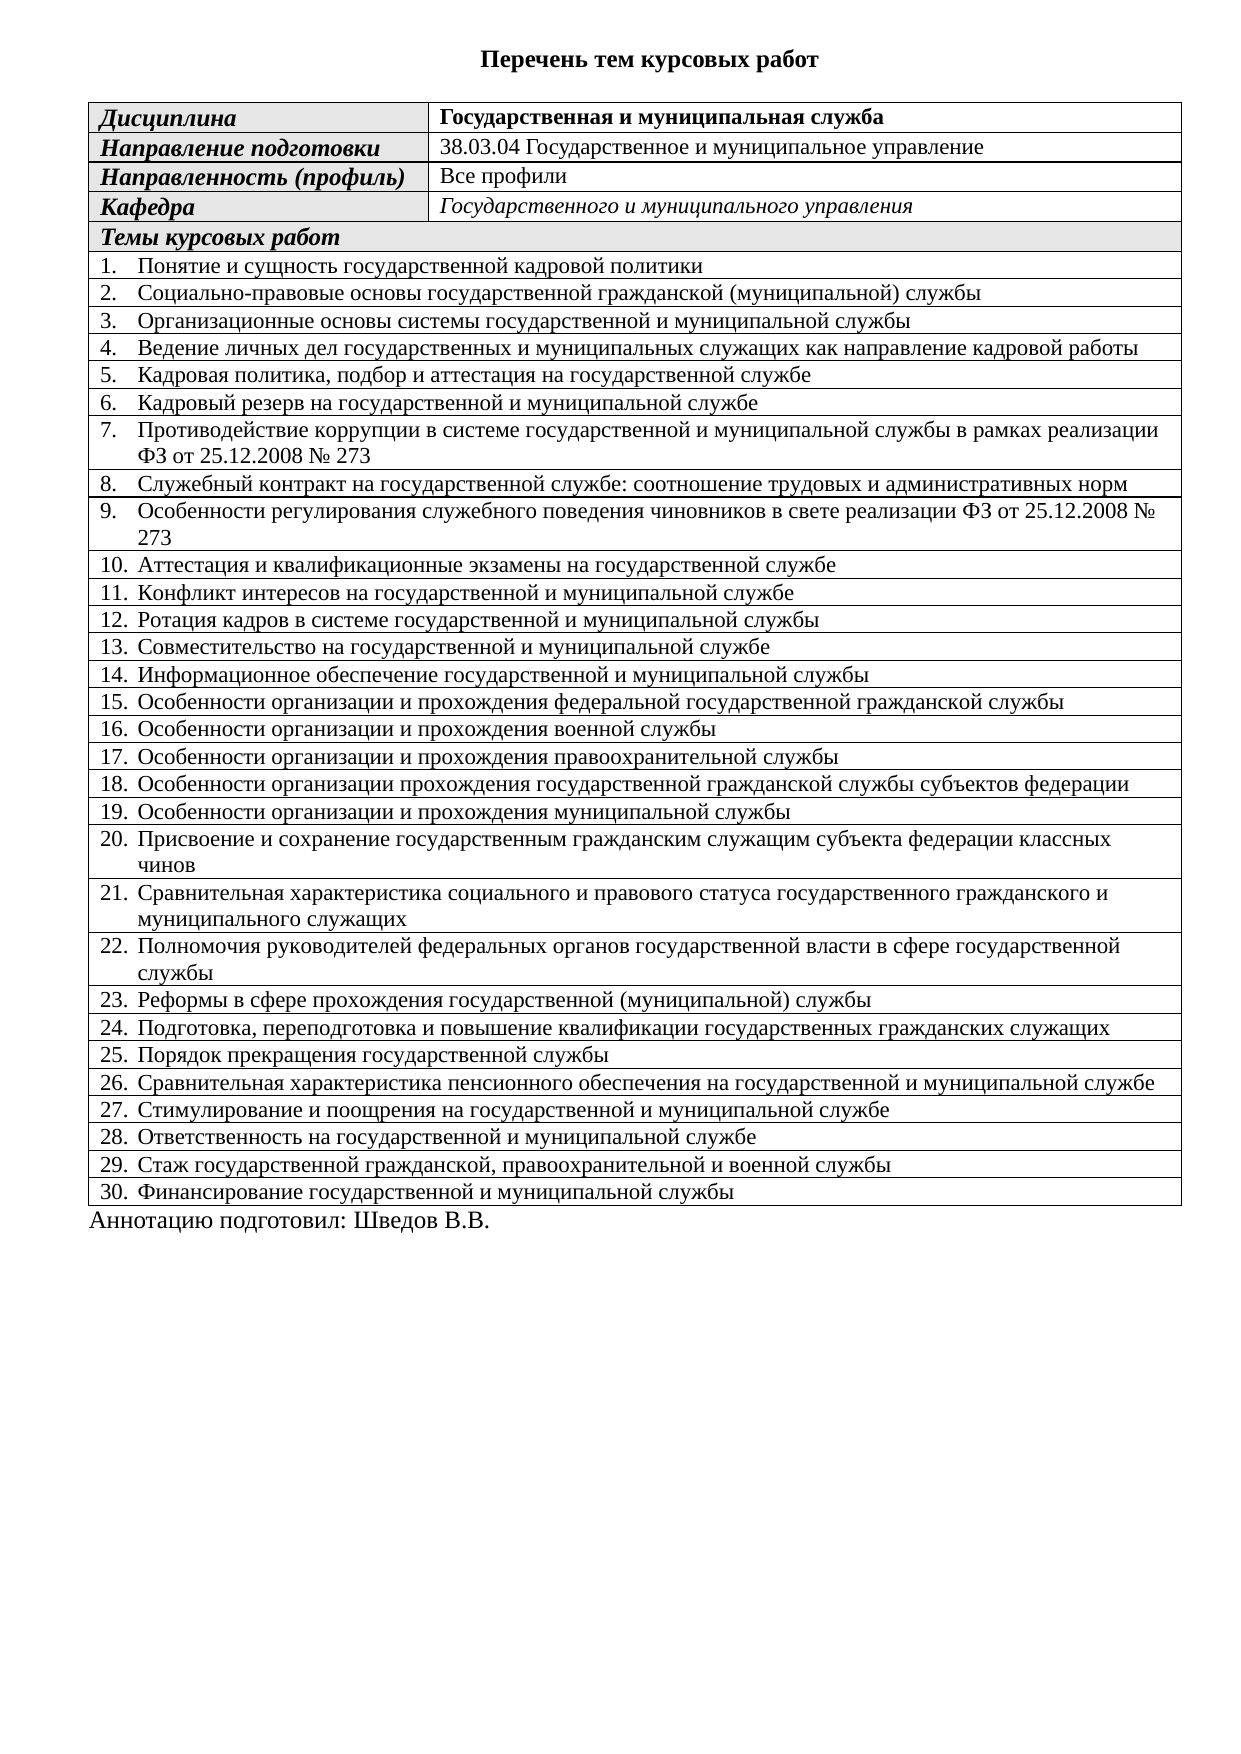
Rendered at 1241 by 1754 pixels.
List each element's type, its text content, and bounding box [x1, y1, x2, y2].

table_header Государственная и муниципальная служба [429, 103, 1181, 132]
table_cell Стаж государственной гражданской, правоохранительной и военной службы [89, 1151, 1181, 1177]
table_cell Направление подготовки [89, 133, 428, 161]
table_header Дисциплина [89, 103, 428, 132]
table_cell Служебный контракт на государственной службе: соотношение трудовых и административных норм [89, 470, 1181, 496]
table_cell Ведение личных дел государственных и муниципальных служащих как направление кадровой работы [89, 334, 1181, 360]
table_cell Ротация кадров в системе государственной и муниципальной службы [89, 606, 1181, 632]
table_cell Финансирование государственной и муниципальной службы [89, 1178, 1181, 1204]
table_cell Стимулирование и поощрения на государственной и муниципальной службе [89, 1096, 1181, 1122]
table_cell Подготовка, переподготовка и повышение квалификации государственных гражданских служащих [89, 1014, 1181, 1040]
table_cell Сравнительная характеристика пенсионного обеспечения на государственной и муниципальной службе [89, 1069, 1181, 1095]
table_cell Социально-правовые основы государственной гражданской (муниципальной) службы [89, 279, 1181, 306]
table_cell Особенности регулирования служебного поведения чиновников в свете реализации ФЗ от 25.12.2008 № 273 [89, 498, 1181, 550]
table_cell 38.03.04 Государственное и муниципальное управление [429, 133, 1181, 161]
table_cell Темы курсовых работ [89, 222, 1181, 251]
table_cell Особенности организации прохождения государственной гражданской службы субъектов федерации [89, 770, 1181, 797]
table_cell Совместительство на государственной и муниципальной службе [89, 633, 1181, 660]
table_cell Государственного и муниципального управления [429, 192, 1181, 221]
table_cell Особенности организации и прохождения правоохранительной службы [89, 743, 1181, 769]
table_cell Особенности организации и прохождения военной службы [89, 716, 1181, 742]
table_cell Особенности организации и прохождения муниципальной службы [89, 798, 1181, 824]
table_cell Понятие и сущность государственной кадровой политики [89, 252, 1181, 278]
table_cell Все профили [429, 163, 1181, 191]
table_cell Аттестация и квалификационные экзамены на государственной службе [89, 551, 1181, 577]
text Аннотацию подготовил: Шведов В.В. [88, 1206, 1181, 1234]
table_cell Кафедра [89, 192, 428, 221]
table_cell Порядок прекращения государственной службы [89, 1041, 1181, 1067]
table_cell Информационное обеспечение государственной и муниципальной службы [89, 661, 1181, 687]
table_cell Противодействие коррупции в системе государственной и муниципальной службы в рамках реализации ФЗ от 25.12.2008 № 273 [89, 416, 1181, 469]
text Перечень тем курсовых работ [118, 44, 1181, 73]
table_cell Организационные основы системы государственной и муниципальной службы [89, 307, 1181, 333]
table_cell Направленность (профиль) [89, 163, 428, 191]
table_cell Конфликт интересов на государственной и муниципальной службе [89, 579, 1181, 605]
table_cell Полномочия руководителей федеральных органов государственной власти в сфере государственной службы [89, 933, 1181, 985]
table_cell Кадровый резерв на государственной и муниципальной службе [89, 389, 1181, 415]
table_cell Кадровая политика, подбор и аттестация на государственной службе [89, 361, 1181, 388]
table_cell Особенности организации и прохождения федеральной государственной гражданской службы [89, 688, 1181, 714]
table_cell Сравнительная характеристика социального и правового статуса государственного гражданского и муниципального служащих [89, 879, 1181, 932]
table_cell Реформы в сфере прохождения государственной (муниципальной) службы [89, 986, 1181, 1013]
table_cell Ответственность на государственной и муниципальной службе [89, 1123, 1181, 1150]
table_cell Присвоение и сохранение государственным гражданским служащим субъекта федерации классных чинов [89, 825, 1181, 878]
